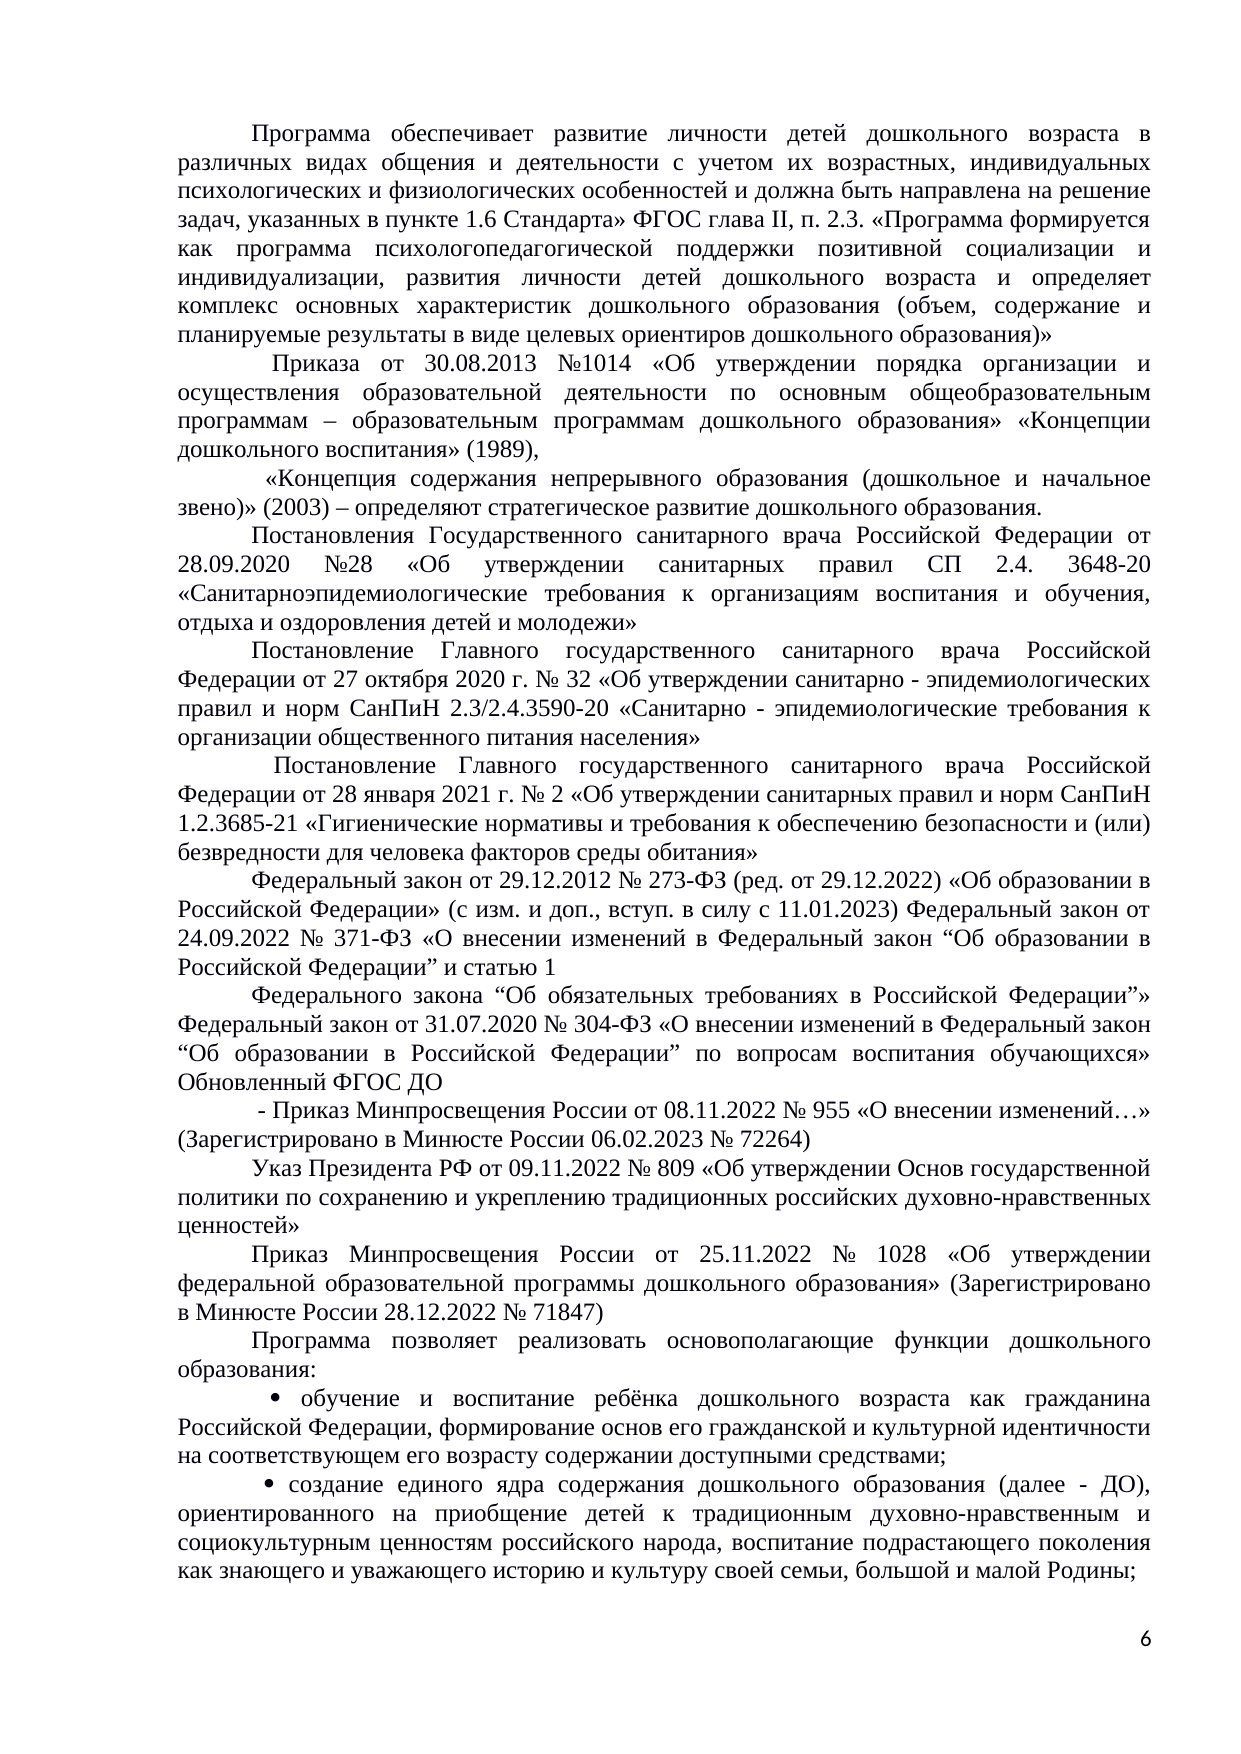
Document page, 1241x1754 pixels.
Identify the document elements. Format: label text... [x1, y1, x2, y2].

list Программа позволяет реализовать основополагающие функции дошкольного образования: [177, 1326, 1152, 1383]
list Приказ Минпросвещения России от 25.11.2022 № 1028 «Об утверждении федеральной образовательной программы дошкольного образования» (Зарегистрировано в Минюсте России 28.12.2022 № 71847) [177, 1239, 1152, 1326]
list создание единого ядра содержания дошкольного образования (далее - ДО), ориентированного на приобщение детей к традиционным духовно-нравственным и социокультурным ценностям российского народа, воспитание подрастающего поколения как знающего и уважающего историю и культуру своей семьи, большой и малой Родины; [177, 1469, 1152, 1584]
list Указ Президента РФ от 09.11.2022 № 809 «Об утверждении Основ государственной политики по сохранению и укреплению традиционных российских духовно-нравственных ценностей» [177, 1153, 1152, 1239]
list Постановления Государственного санитарного врача Российской Федерации от 28.09.2020 №28 «Об утверждении санитарных правил СП 2.4. 3648-20 «Санитарноэпидемиологические требования к организациям воспитания и обучения, отдыха и оздоровления детей и молодежи» [177, 521, 1152, 636]
list «Концепция содержания непрерывного образования (дошкольное и начальное звено)» (2003) – определяют стратегическое развитие дошкольного образования. [177, 463, 1152, 521]
list Постановление Главного государственного санитарного врача Российской Федерации от 28 января 2021 г. № 2 «Об утверждении санитарных правил и норм СанПиН 1.2.3685-21 «Гигиенические нормативы и требования к обеспечению безопасности и (или) безвредности для человека факторов среды обитания» [177, 751, 1152, 866]
list Программа обеспечивает развитие личности детей дошкольного возраста в различных видах общения и деятельности с учетом их возрастных, индивидуальных психологических и физиологических особенностей и должна быть направлена на решение задач, указанных в пункте 1.6 Стандарта» ФГОС глава II, п. 2.3. «Программа формируется как программа психологопедагогической поддержки позитивной социализации и индивидуализации, развития личности детей дошкольного возраста и определяет комплекс основных характеристик дошкольного образования (объем, содержание и планируемые результаты в виде целевых ориентиров дошкольного образования)» [177, 118, 1152, 348]
list Федерального закона “Об обязательных требованиях в Российской Федерации”» Федеральный закон от 31.07.2020 № 304-ФЗ «О внесении изменений в Федеральный закон “Об образовании в Российской Федерации” по вопросам воспитания обучающихся» Обновленный ФГОС ДО [177, 981, 1152, 1096]
list Федеральный закон от 29.12.2012 № 273-ФЗ (ред. от 29.12.2022) «Об образовании в Российской Федерации» (с изм. и доп., вступ. в силу с 11.01.2023) Федеральный закон от 24.09.2022 № 371-ФЗ «О внесении изменений в Федеральный закон “Об образовании в Российской Федерации” и статью 1 [177, 866, 1152, 981]
list - Приказ Минпросвещения России от 08.11.2022 № 955 «О внесении изменений…» (Зарегистрировано в Минюсте России 06.02.2023 № 72264) [177, 1096, 1152, 1153]
list Постановление Главного государственного санитарного врача Российской Федерации от 27 октября 2020 г. № 32 «Об утверждении санитарно - эпидемиологических правил и норм СанПиН 2.3/2.4.3590-20 «Санитарно - эпидемиологические требования к организации общественного питания населения» [177, 636, 1152, 751]
list Приказа от 30.08.2013 №1014 «Об утверждении порядка организации и осуществления образовательной деятельности по основным общеобразовательным программам – образовательным программам дошкольного образования» «Концепции дошкольного воспитания» (1989), [177, 348, 1152, 463]
list обучение и воспитание ребёнка дошкольного возраста как гражданина Российской Федерации, формирование основ его гражданской и культурной идентичности на соответствующем его возрасту содержании доступными средствами; [177, 1383, 1152, 1469]
